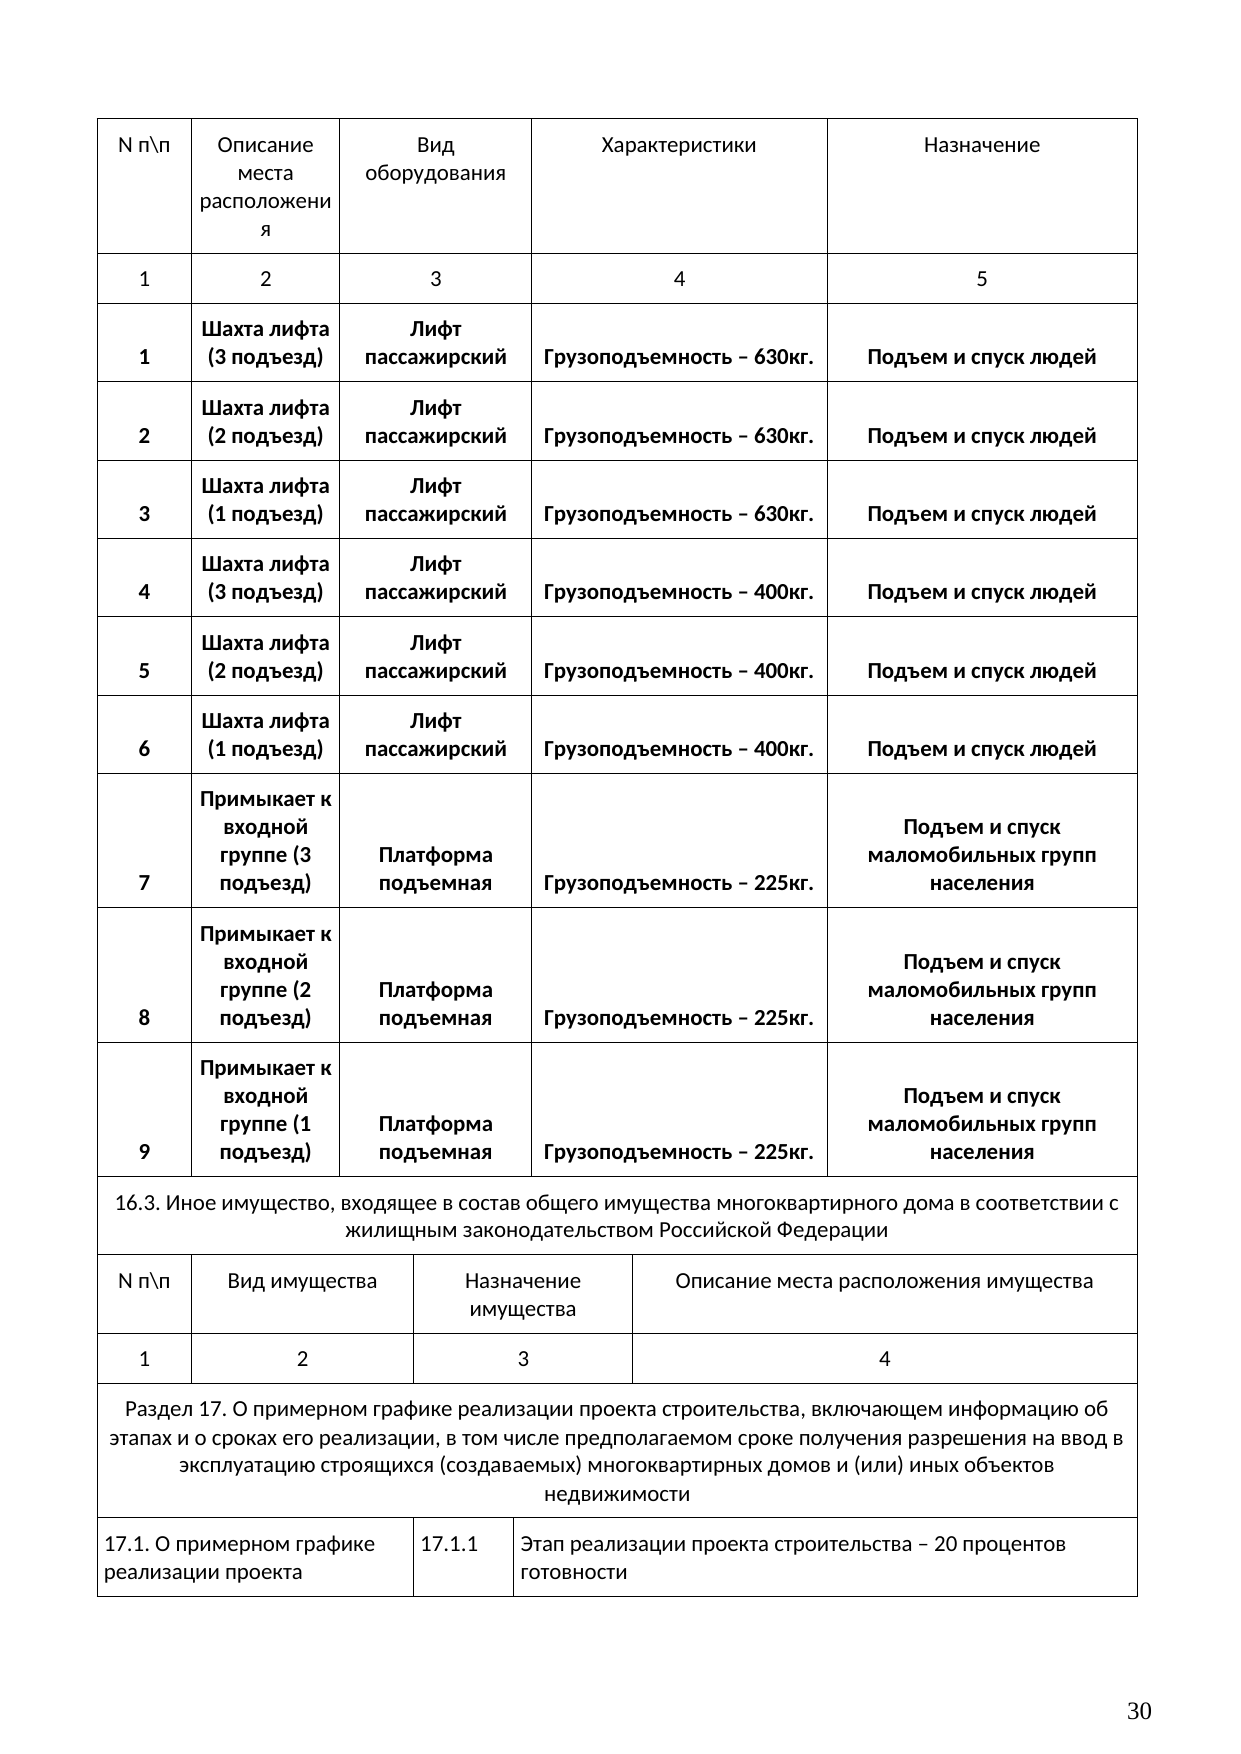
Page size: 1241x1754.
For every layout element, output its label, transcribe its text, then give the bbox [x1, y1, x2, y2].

table_cell Примыкает к входной группе (3 подъезд) [192, 774, 339, 907]
table_cell Шахта лифта (1 подъезд) [192, 461, 339, 538]
table_cell Шахта лифта (3 подъезд) [192, 304, 339, 381]
table_cell Подъем и спуск людей [828, 617, 1137, 694]
table_cell Подъем и спуск маломобильных групп населения [828, 1043, 1137, 1176]
table_cell Вид имущества [192, 1255, 413, 1333]
table_cell Назначение [828, 119, 1137, 252]
table_cell 6 [98, 696, 191, 773]
table_cell Лифт пассажирский [340, 304, 531, 381]
table_cell Лифт пассажирский [340, 539, 531, 616]
table_cell 3 [340, 254, 531, 303]
table_cell Шахта лифта (2 подъезд) [192, 617, 339, 694]
table_cell Грузоподъемность – 400кг. [532, 617, 827, 694]
table_cell 1 [98, 254, 191, 303]
table_cell Лифт пассажирский [340, 382, 531, 459]
table_cell Подъем и спуск людей [828, 382, 1137, 459]
table_cell 3 [414, 1334, 632, 1383]
table_cell 8 [98, 908, 191, 1042]
table_cell Грузоподъемность – 630кг. [532, 382, 827, 459]
table_cell Назначение имущества [414, 1255, 632, 1333]
table_cell Грузоподъемность – 225кг. [532, 774, 827, 907]
table_cell 16.3. Иное имущество, входящее в состав общего имущества многоквартирного дома в соответствии с жилищным законодательством Российской Федерации [98, 1177, 1137, 1254]
table_cell Грузоподъемность – 630кг. [532, 304, 827, 381]
table_cell Грузоподъемность – 225кг. [532, 1043, 827, 1176]
table_cell 7 [98, 774, 191, 907]
table_cell 5 [828, 254, 1137, 303]
table_cell Подъем и спуск маломобильных групп населения [828, 908, 1137, 1042]
table_cell 4 [532, 254, 827, 303]
table_cell Шахта лифта (2 подъезд) [192, 382, 339, 459]
table_cell Раздел 17. О примерном графике реализации проекта строительства, включающем информацию об этапах и о сроках его реализации, в том числе предполагаемом сроке получения разрешения на ввод в эксплуатацию строящихся (создаваемых) многоквартирных домов и (или) иных объектов недвижимости [98, 1384, 1137, 1517]
table_cell 2 [192, 254, 339, 303]
table_cell Грузоподъемность – 225кг. [532, 908, 827, 1042]
table_cell Лифт пассажирский [340, 617, 531, 694]
table_cell 1 [98, 1334, 191, 1383]
table_cell Грузоподъемность – 400кг. [532, 696, 827, 773]
table_cell 4 [633, 1334, 1137, 1383]
table_cell 5 [98, 617, 191, 694]
table_cell Подъем и спуск людей [828, 696, 1137, 773]
table_cell Подъем и спуск людей [828, 304, 1137, 381]
table_cell Характеристики [532, 119, 827, 252]
table_cell Платформа подъемная [340, 908, 531, 1042]
table_cell Грузоподъемность – 400кг. [532, 539, 827, 616]
table_cell Лифт пассажирский [340, 461, 531, 538]
table_cell Шахта лифта (1 подъезд) [192, 696, 339, 773]
table_cell 9 [98, 1043, 191, 1176]
table_cell Грузоподъемность – 630кг. [532, 461, 827, 538]
table_cell Примыкает к входной группе (1 подъезд) [192, 1043, 339, 1176]
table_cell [98, 1518, 413, 1596]
table_cell Описание места расположения [192, 119, 339, 252]
table_cell Лифт пассажирский [340, 696, 531, 773]
table_cell Примыкает к входной группе (2 подъезд) [192, 908, 339, 1042]
table_cell Подъем и спуск маломобильных групп населения [828, 774, 1137, 907]
table_cell 4 [98, 539, 191, 616]
table_cell N п\п [98, 1255, 191, 1333]
table_cell 1 [98, 304, 191, 381]
table_cell 2 [192, 1334, 413, 1383]
table_cell Этап реализации проекта строительства – 20 процентов готовности [514, 1518, 1137, 1596]
table_cell N п\п [98, 119, 191, 252]
table_cell 17.1.1 [414, 1518, 513, 1596]
table_cell 2 [98, 382, 191, 459]
table_cell Платформа подъемная [340, 1043, 531, 1176]
table_cell Подъем и спуск людей [828, 461, 1137, 538]
table_cell Вид оборудования [340, 119, 531, 252]
table_cell 3 [98, 461, 191, 538]
table_cell Шахта лифта (3 подъезд) [192, 539, 339, 616]
table_cell Подъем и спуск людей [828, 539, 1137, 616]
table_cell Платформа подъемная [340, 774, 531, 907]
table_cell Описание места расположения имущества [633, 1255, 1137, 1333]
